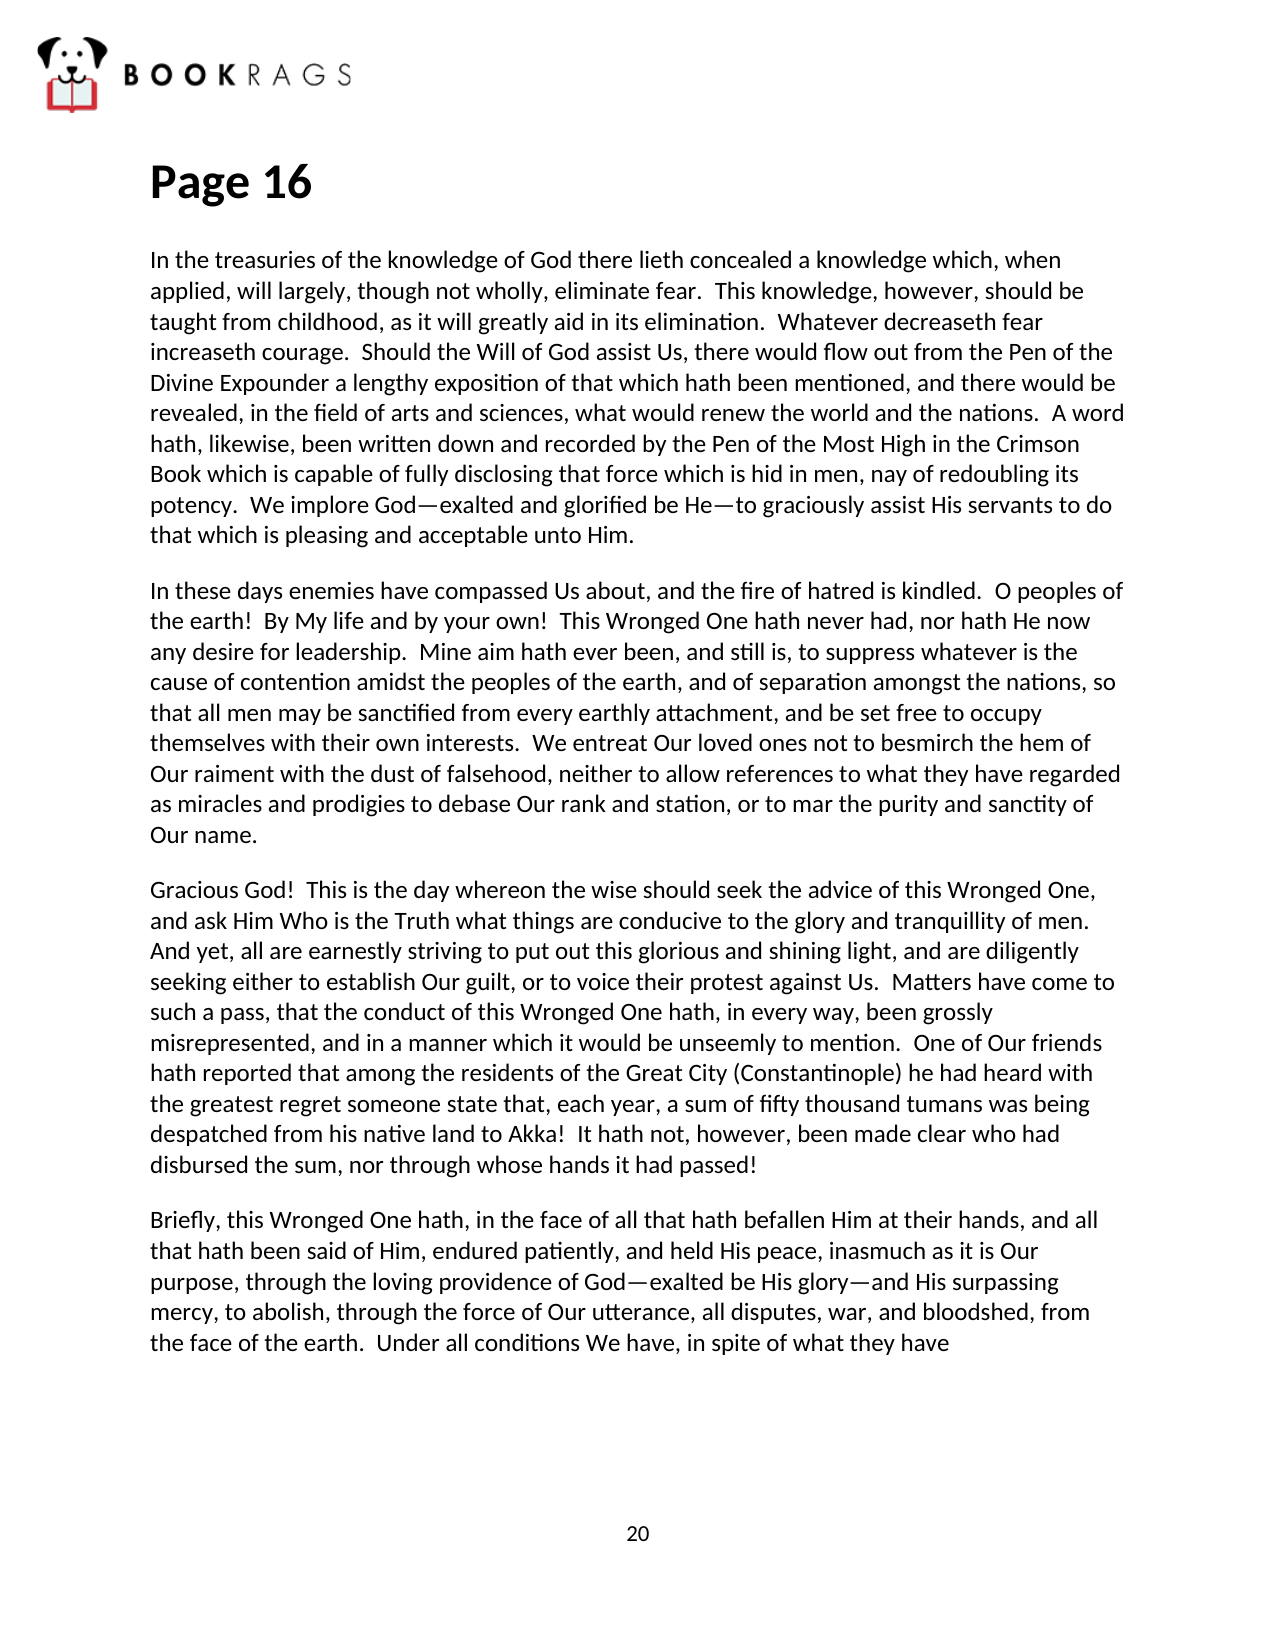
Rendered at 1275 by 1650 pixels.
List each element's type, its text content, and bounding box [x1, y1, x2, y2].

text In these days enemies have compassed Us about, and the fire of hatred is kindled. O peoples of the earth! By My life and by your own! This Wronged One hath never had, nor hath He now any desire for leadership. Mine aim hath ever been, and still is, to suppress whatever is the cause of contention amidst the peoples of the earth, and of separation amongst the nations, so that all men may be sanctified from every earthly attachment, and be set free to occupy themselves with their own interests. We entreat Our loved ones not to besmirch the hem of Our raiment with the dust of falsehood, neither to allow references to what they have regarded as miracles and prodigies to debase Our rank and station, or to mar the purity and sanctity of Our name. [150, 575, 1125, 849]
text Gracious God! This is the day whereon the wise should seek the advice of this Wronged One, and ask Him Who is the Truth what things are conducive to the glory and tranquillity of men. And yet, all are earnestly striving to put out this glorious and shining light, and are diligently seeking either to establish Our guilt, or to voice their protest against Us. Matters have come to such a pass, that the conduct of this Wronged One hath, in every way, been grossly misrepresented, and in a manner which it would be unseemly to mention. One of Our friends hath reported that among the residents of the Great City (Constantinople) he had heard with the greatest regret someone state that, each year, a sum of fifty thousand tumans was being despatched from his native land to Akka! It hath not, however, been made clear who had disbursed the sum, nor through whose hands it had passed! [150, 874, 1125, 1180]
text In the treasuries of the knowledge of God there lieth concealed a knowledge which, when applied, will largely, though not wholly, eliminate fear. This knowledge, however, should be taught from childhood, as it will greatly aid in its elimination. Whatever decreaseth fear increaseth courage. Should the Will of God assist Us, there would flow out from the Pen of the Divine Expounder a lengthy exposition of that which hath been mentioned, and there would be revealed, in the field of arts and sciences, what would renew the world and the nations. A word hath, likewise, been written down and recorded by the Pen of the Most High in the Crimson Book which is capable of fully disclosing that force which is hid in men, nay of redoubling its potency. We implore God—­exalted and glorified be He—­to graciously assist His servants to do that which is pleasing and acceptable unto Him. [150, 244, 1125, 550]
text Page 16 [150, 150, 1125, 211]
text Briefly, this Wronged One hath, in the face of all that hath befallen Him at their hands, and all that hath been said of Him, endured patiently, and held His peace, inasmuch as it is Our purpose, through the loving providence of God—­exalted be His glory—­and His surpassing mercy, to abolish, through the force of Our utterance, all disputes, war, and bloodshed, from the face of the earth. Under all conditions We have, in spite of what they have [150, 1205, 1125, 1357]
picture [37, 37, 351, 113]
